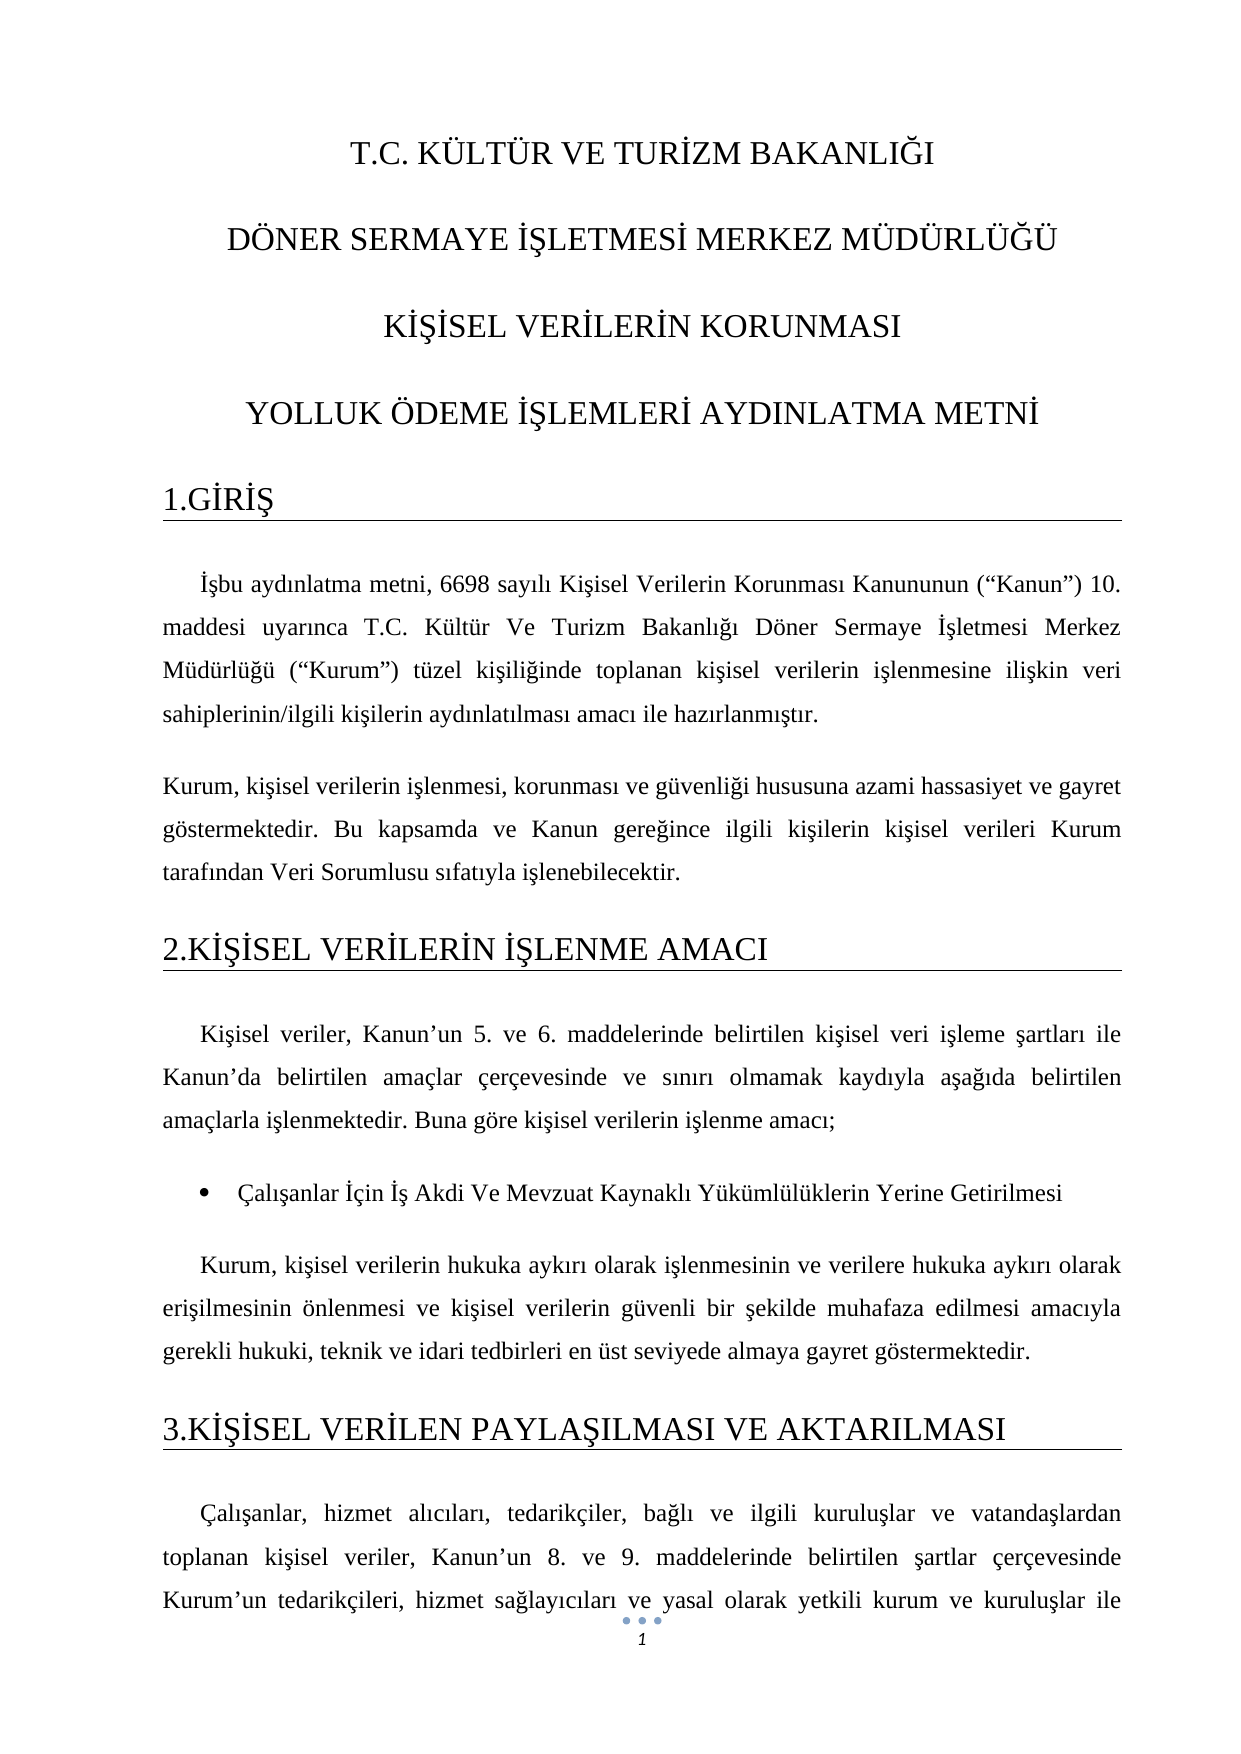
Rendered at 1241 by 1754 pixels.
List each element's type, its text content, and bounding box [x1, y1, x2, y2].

subtitle DÖNER SERMAYE İŞLETMESİ MERKEZ MÜDÜRLÜĞÜ [162, 219, 1122, 258]
subtitle YOLLUK ÖDEME İŞLEMLERİ AYDINLATMA METNİ [162, 393, 1122, 431]
text Kişisel veriler, Kanun’un 5. ve 6. maddelerinde belirtilen kişisel veri işleme şartları ile Kanun’da belirtilen amaçlar çerçevesinde ve sınırı olmamak kaydıyla aşağıda belirtilen amaçlarla işlenmektedir. Buna göre kişisel verilerin işlenme amacı; [162, 1019, 1122, 1134]
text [162, 1498, 1122, 1613]
subtitle 3.KİŞİSEL VERİLEN PAYLAŞILMASI VE AKTARILMASI [162, 1409, 1122, 1450]
subtitle 2.KİŞİSEL VERİLERİN İŞLENME AMACI [162, 929, 1122, 971]
text İşbu aydınlatma metni, 6698 sayılı Kişisel Verilerin Korunması Kanununun (“Kanun”) 10. maddesi uyarınca T.C. Kültür Ve Turizm Bakanlığı Döner Sermaye İşletmesi Merkez Müdürlüğü (“Kurum”) tüzel kişiliğinde toplanan kişisel verilerin işlenmesine ilişkin veri sahiplerinin/ilgili kişilerin aydınlatılması amacı ile hazırlanmıştır. [162, 569, 1122, 727]
text Kurum, kişisel verilerin işlenmesi, korunması ve güvenliği hususuna azami hassasiyet ve gayret göstermektedir. Bu kapsamda ve Kanun gereğince ilgili kişilerin kişisel verileri Kurum tarafından Veri Sorumlusu sıfatıyla işlenebilecektir. [162, 771, 1122, 886]
subtitle KİŞİSEL VERİLERİN KORUNMASI [162, 306, 1122, 344]
subtitle 1.GİRİŞ [162, 479, 1122, 521]
list Çalışanlar İçin İş Akdi Ve Mevzuat Kaynaklı Yükümlülüklerin Yerine Getirilmesi [200, 1178, 1122, 1207]
subtitle T.C. KÜLTÜR VE TURİZM BAKANLIĞI [162, 133, 1122, 171]
text Kurum, kişisel verilerin hukuka aykırı olarak işlenmesinin ve verilere hukuka aykırı olarak erişilmesinin önlenmesi ve kişisel verilerin güvenli bir şekilde muhafaza edilmesi amacıyla gerekli hukuki, teknik ve idari tedbirleri en üst seviyede almaya gayret göstermektedir. [162, 1250, 1122, 1365]
